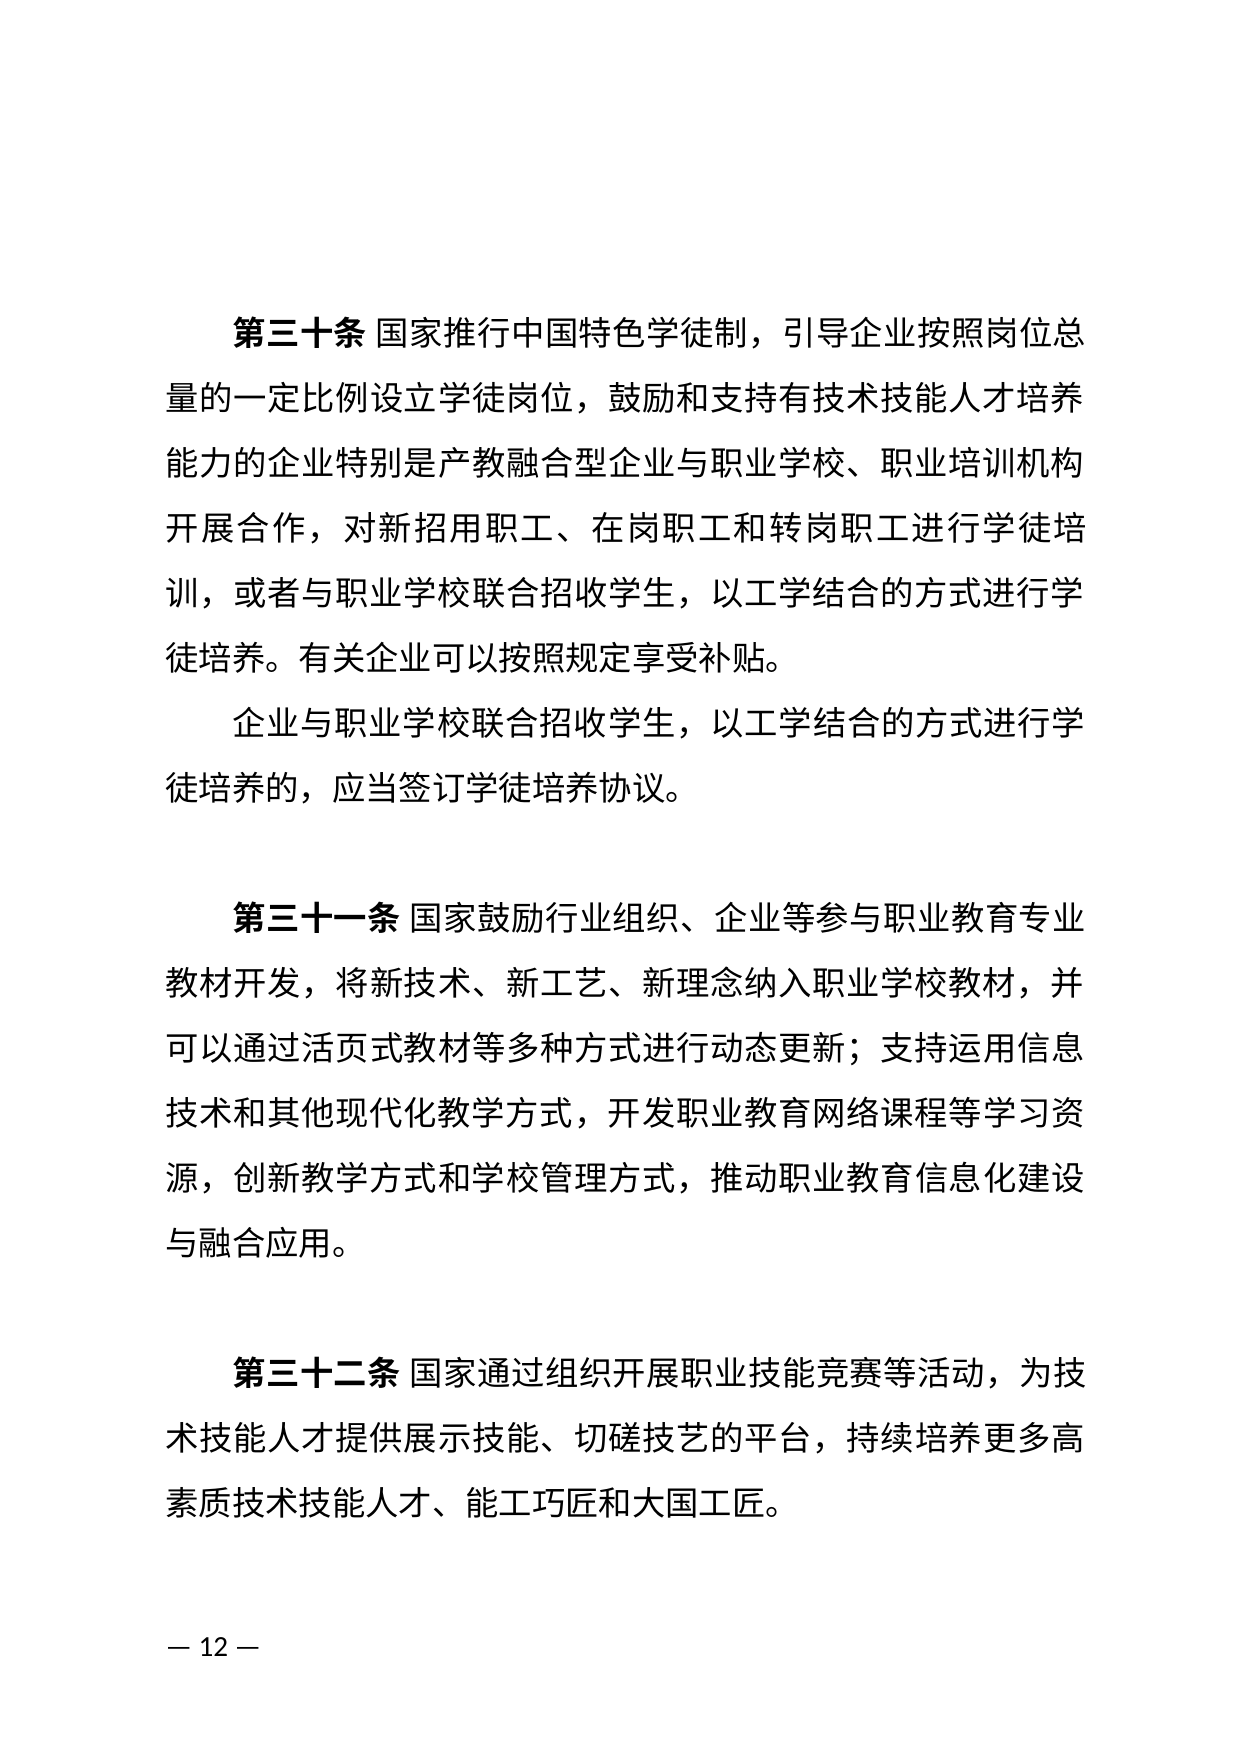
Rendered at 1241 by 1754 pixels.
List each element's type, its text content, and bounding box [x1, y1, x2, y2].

text 第三十二条 国家通过组织开展职业技能竞赛等活动，为技术技能人才提供展示技能、切磋技艺的平台，持续培养更多高素质技术技能人才、能工巧匠和大国工匠。 [165, 1338, 1087, 1533]
text 第三十条 国家推行中国特色学徒制，引导企业按照岗位总量的一定比例设立学徒岗位，鼓励和支持有技术技能人才培养能力的企业特别是产教融合型企业与职业学校、职业培训机构开展合作，对新招用职工、在岗职工和转岗职工进行学徒培训，或者与职业学校联合招收学生，以工学结合的方式进行学徒培养。有关企业可以按照规定享受补贴。 [165, 298, 1087, 688]
text 企业与职业学校联合招收学生，以工学结合的方式进行学徒培养的，应当签订学徒培养协议。 [165, 688, 1087, 818]
text 第三十一条 国家鼓励行业组织、企业等参与职业教育专业教材开发，将新技术、新工艺、新理念纳入职业学校教材，并可以通过活页式教材等多种方式进行动态更新；支持运用信息技术和其他现代化教学方式，开发职业教育网络课程等学习资源，创新教学方式和学校管理方式，推动职业教育信息化建设与融合应用。 [165, 883, 1087, 1273]
